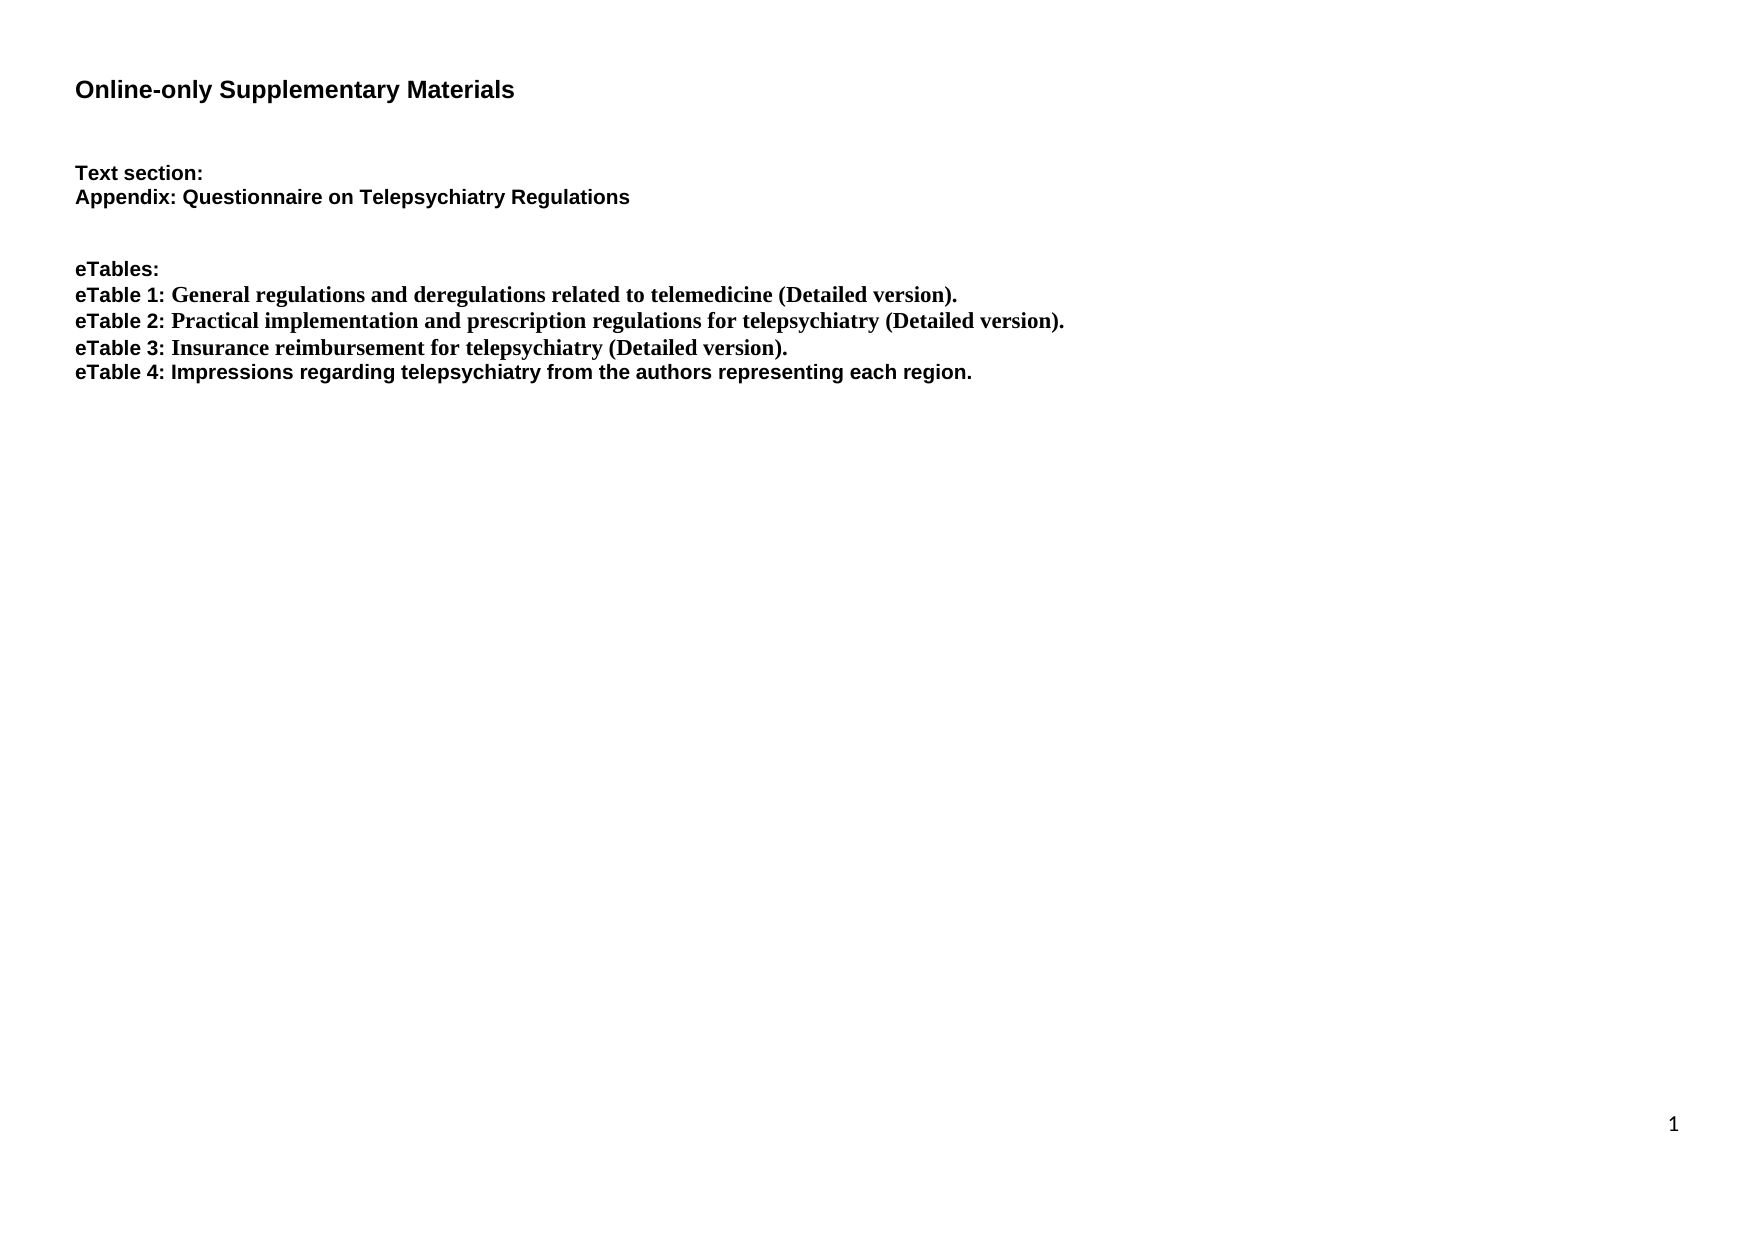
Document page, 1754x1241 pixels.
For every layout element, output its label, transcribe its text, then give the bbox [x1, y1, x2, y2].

text Appendix: Questionnaire on Telepsychiatry Regulations [75, 185, 1679, 209]
text eTables: [75, 257, 1679, 281]
text Online-only Supplementary Materials [75, 75, 1679, 104]
text eTable 3: Insurance reimbursement for telepsychiatry (Detailed version). [75, 334, 1679, 360]
text eTable 4: Impressions regarding telepsychiatry from the authors representing each region. [75, 360, 1679, 384]
text eTable 1: General regulations and deregulations related to telemedicine (Detailed version). [75, 281, 1679, 307]
text eTable 2: Practical implementation and prescription regulations for telepsychiatry (Detailed version). [75, 307, 1679, 334]
text Text section: [75, 161, 1679, 185]
